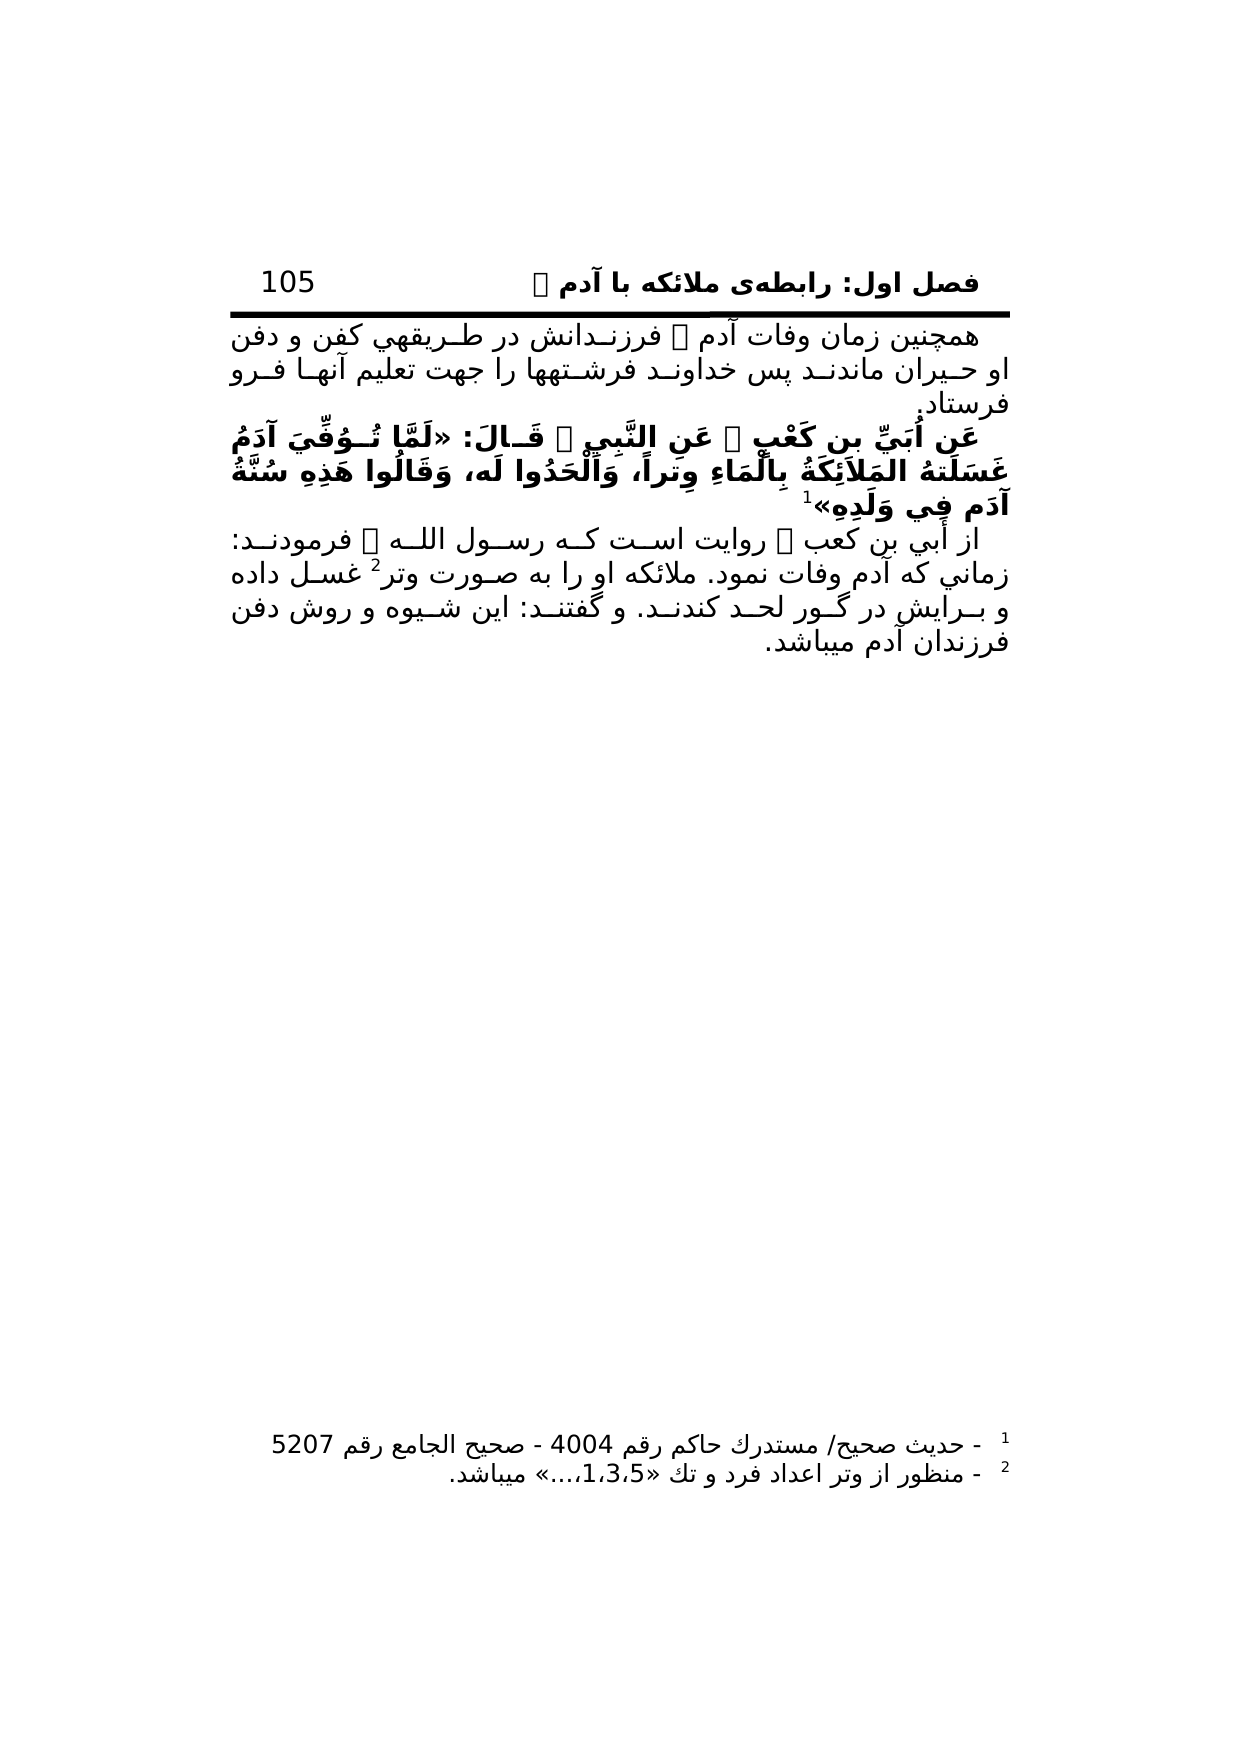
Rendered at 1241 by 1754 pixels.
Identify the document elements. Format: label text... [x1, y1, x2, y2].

text از أبي بن كعب روايت است كه رسول الله فرمودند: زماني كه آدم وفات نمود. ملائكه او را به صورت وتر غسل داده و برايش در گور لحد كندند. و گفتند: اين شيوه و روش دفن فرزندان آدم مي‎باشد. [230, 522, 1010, 658]
text همچنين زمان وفات آدم فرزندانش در طريقه‎ي كفن و دفن او حيران ماندند پس خداوند فرشته‎ها را جهت تعليم آنها فرو فرستاد. [230, 318, 1010, 420]
text عَن اُبَيِّ بن كَعْبٍ عَنِ النَّبِي قَالَ: «لَمَّا تُوُفِّيَ آدَمُ غَسَلَتهُ المَلاَئِكَةُ بِالْمَاءِ وِتراً، وَاَلْحَدُوا لَه، وَقَالُوا هَذِهِ سُنَّةُ آدَم فِي وَلَدِهِ» [230, 420, 1010, 522]
